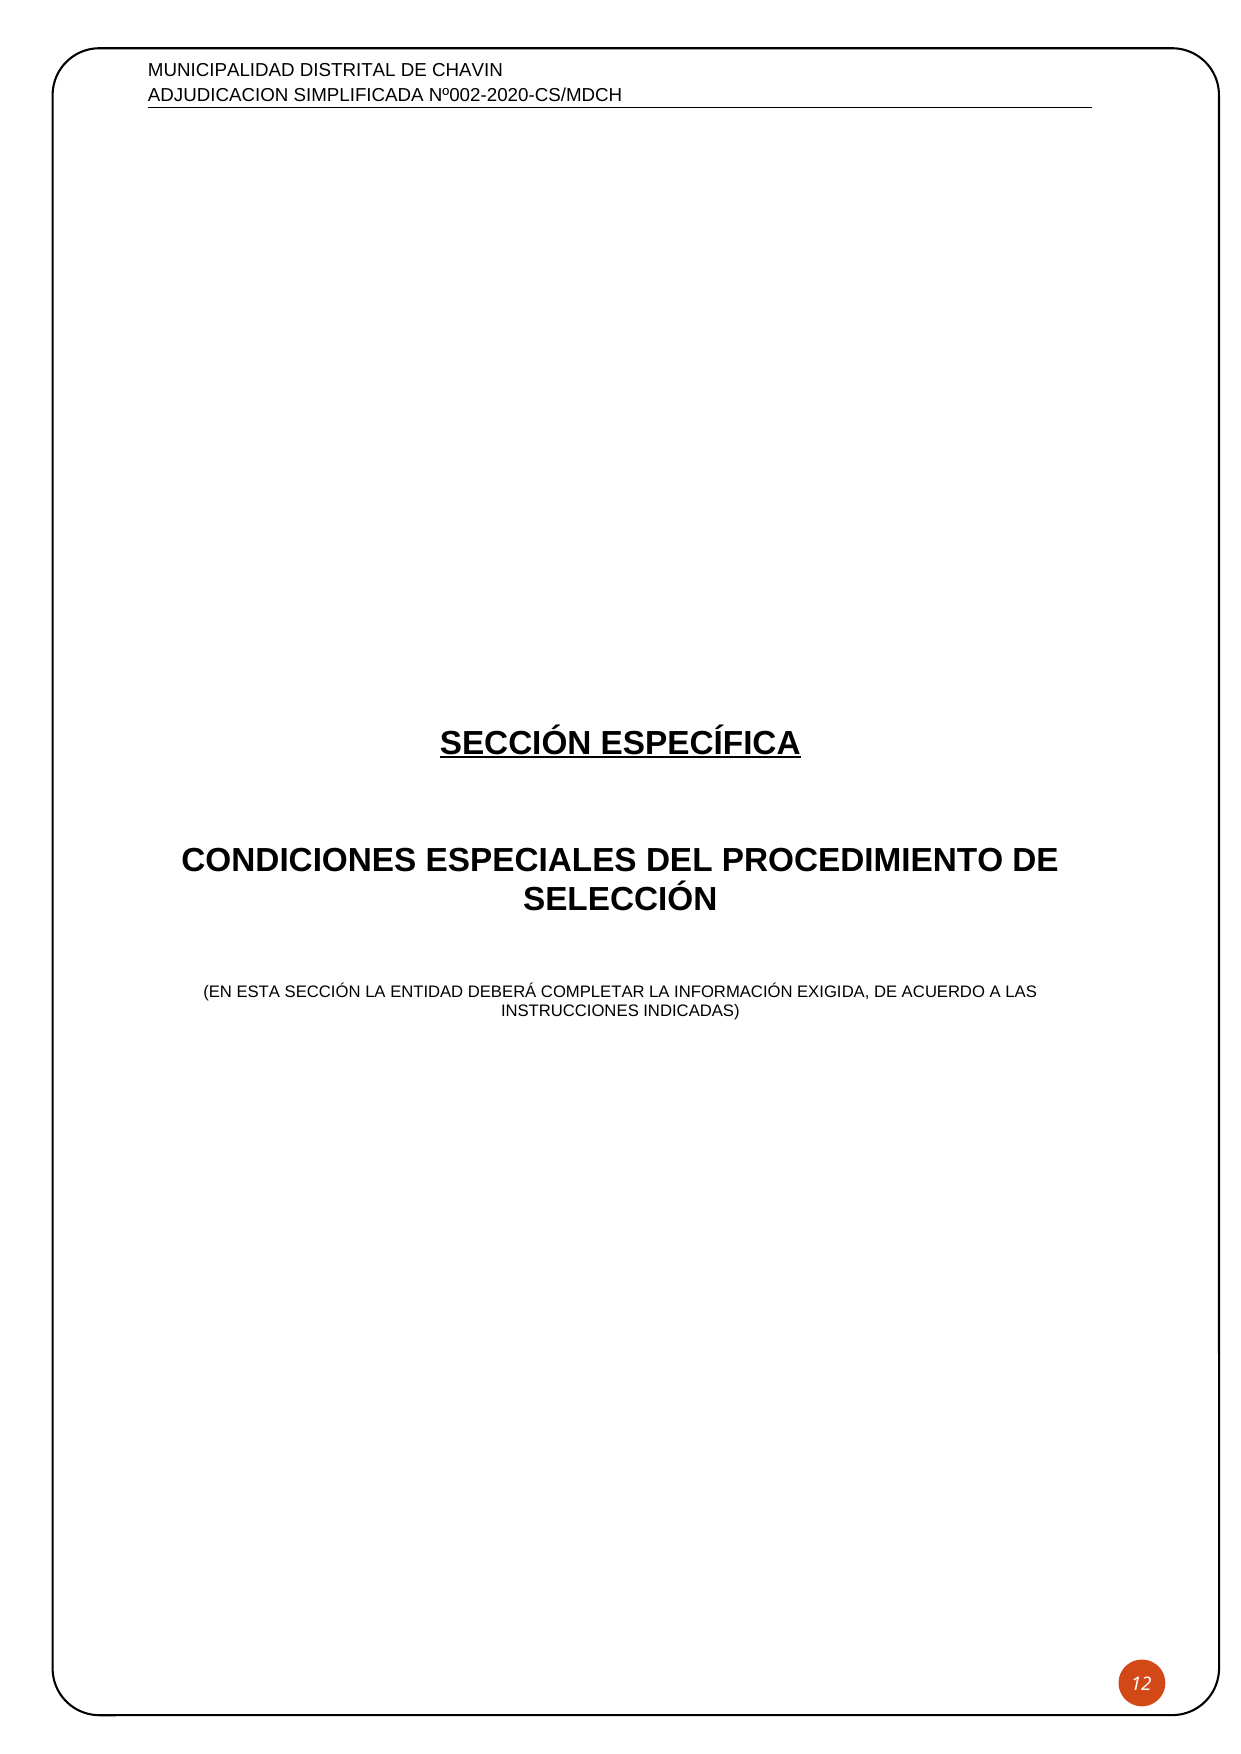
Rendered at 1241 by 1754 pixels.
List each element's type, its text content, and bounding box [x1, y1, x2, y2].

text SECCIÓN ESPECÍFICA [148, 723, 1092, 761]
list CONDICIONES ESPECIALES DEL PROCEDIMIENTO DE SELECCIÓN [148, 840, 1092, 917]
text (EN ESTA SECCIÓN LA ENTIDAD DEBERÁ COMPLETAR LA INFORMACIÓN EXIGIDA, DE ACUERDO A LAS INSTRUCCIONES INDICADAS) [148, 982, 1092, 1020]
